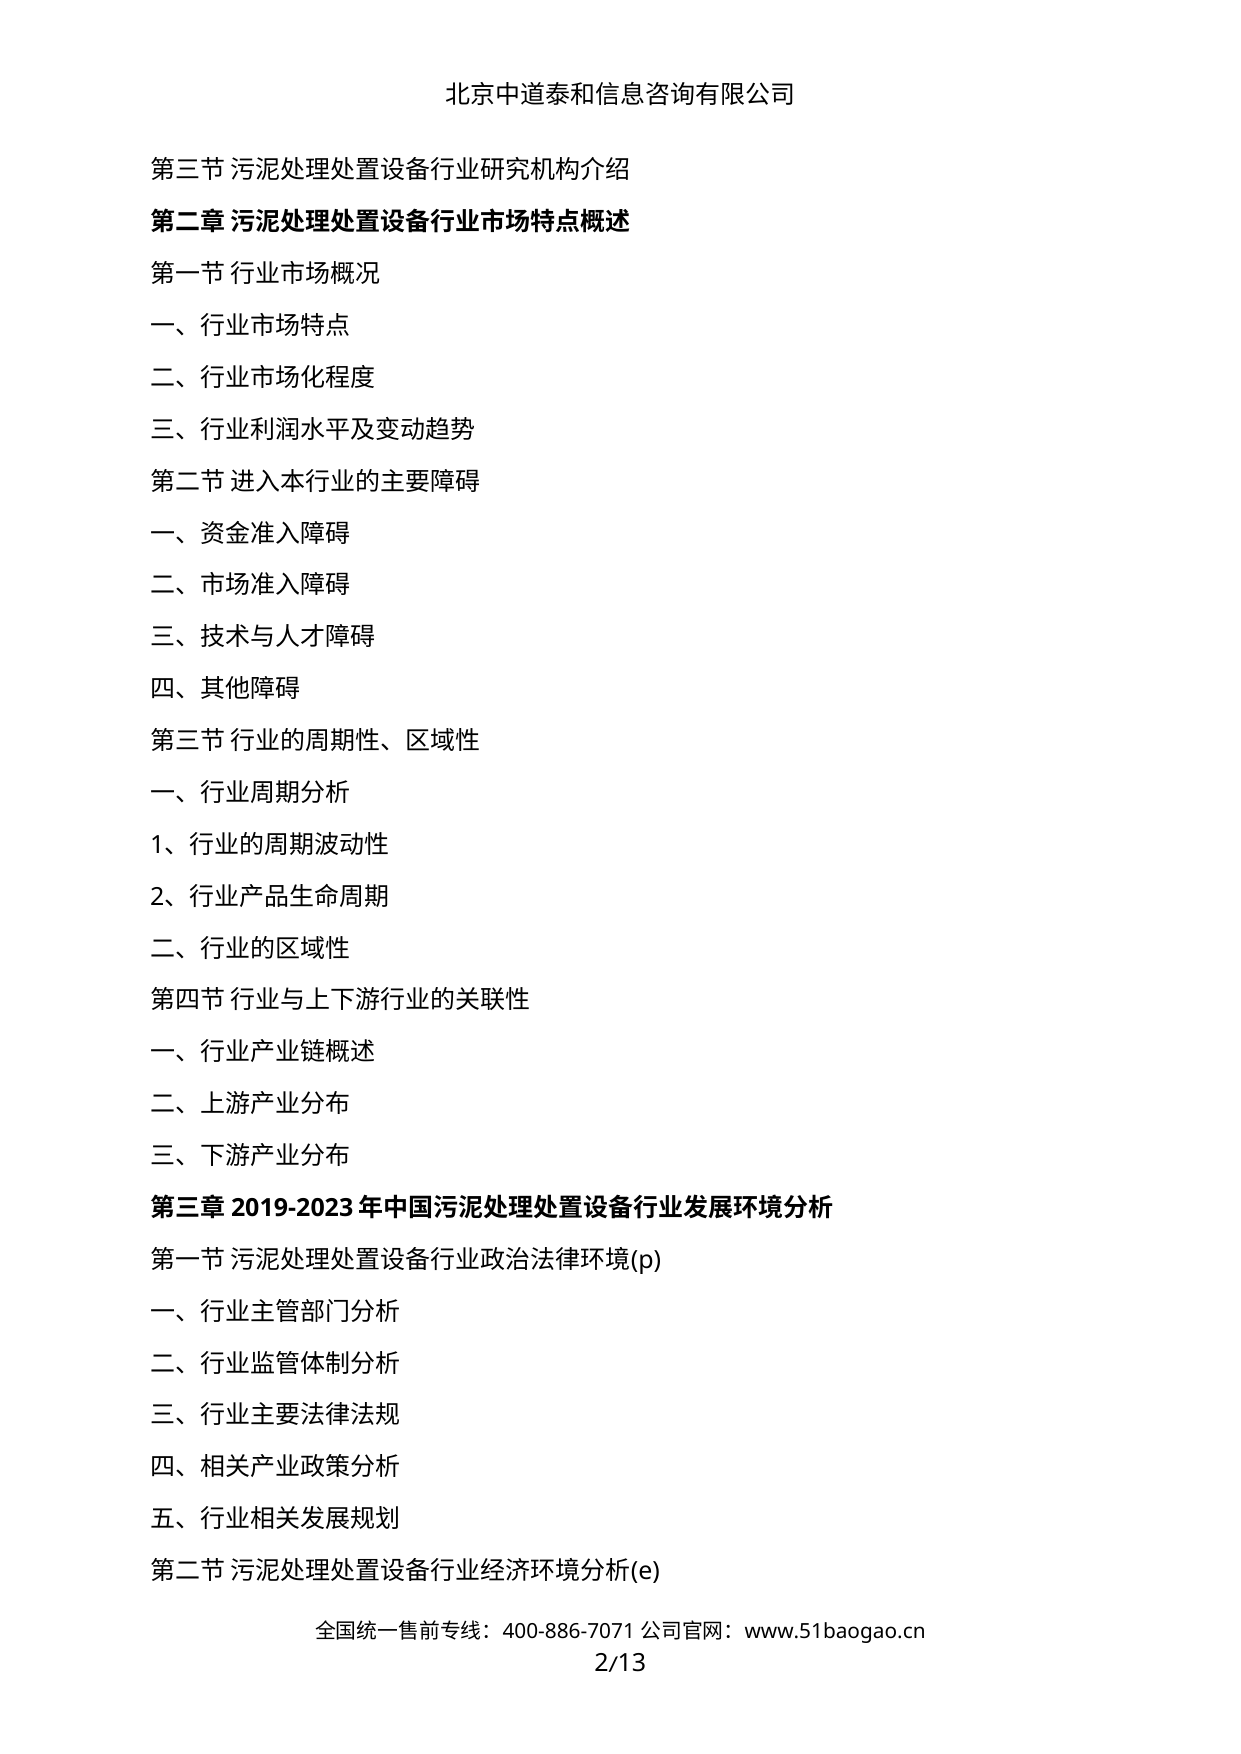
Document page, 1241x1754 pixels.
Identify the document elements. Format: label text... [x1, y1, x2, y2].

text 一、行业产业链概述 [150, 1032, 1090, 1068]
text 三、行业利润水平及变动趋势 [150, 409, 1090, 446]
text 二、行业的区域性 [150, 928, 1090, 964]
text 第二节 污泥处理处置设备行业经济环境分析(e) [150, 1551, 1090, 1587]
text 第一节 行业市场概况 [150, 254, 1090, 290]
text 四、其他障碍 [150, 669, 1090, 705]
text 五、行业相关发展规划 [150, 1499, 1090, 1535]
text 二、市场准入障碍 [150, 565, 1090, 601]
text 二、上游产业分布 [150, 1084, 1090, 1120]
text 四、相关产业政策分析 [150, 1447, 1090, 1483]
text 三、技术与人才障碍 [150, 617, 1090, 653]
text 二、行业监管体制分析 [150, 1343, 1090, 1379]
text 一、行业主管部门分析 [150, 1291, 1090, 1327]
text 第三节 行业的周期性、区域性 [150, 721, 1090, 757]
text 第三节 污泥处理处置设备行业研究机构介绍 [150, 150, 1090, 186]
text 第四节 行业与上下游行业的关联性 [150, 980, 1090, 1016]
text 一、行业市场特点 [150, 306, 1090, 342]
text 三、下游产业分布 [150, 1136, 1090, 1172]
text 三、行业主要法律法规 [150, 1395, 1090, 1431]
text 第三章 2019-2023年中国污泥处理处置设备行业发展环境分析 [150, 1187, 1090, 1224]
text 2、行业产品生命周期 [150, 876, 1090, 912]
text 1、行业的周期波动性 [150, 824, 1090, 861]
text 二、行业市场化程度 [150, 357, 1090, 394]
text 第二章 污泥处理处置设备行业市场特点概述 [150, 202, 1090, 238]
text 一、行业周期分析 [150, 772, 1090, 809]
text 第二节 进入本行业的主要障碍 [150, 461, 1090, 497]
text 第一节 污泥处理处置设备行业政治法律环境(p) [150, 1239, 1090, 1276]
text 一、资金准入障碍 [150, 513, 1090, 549]
